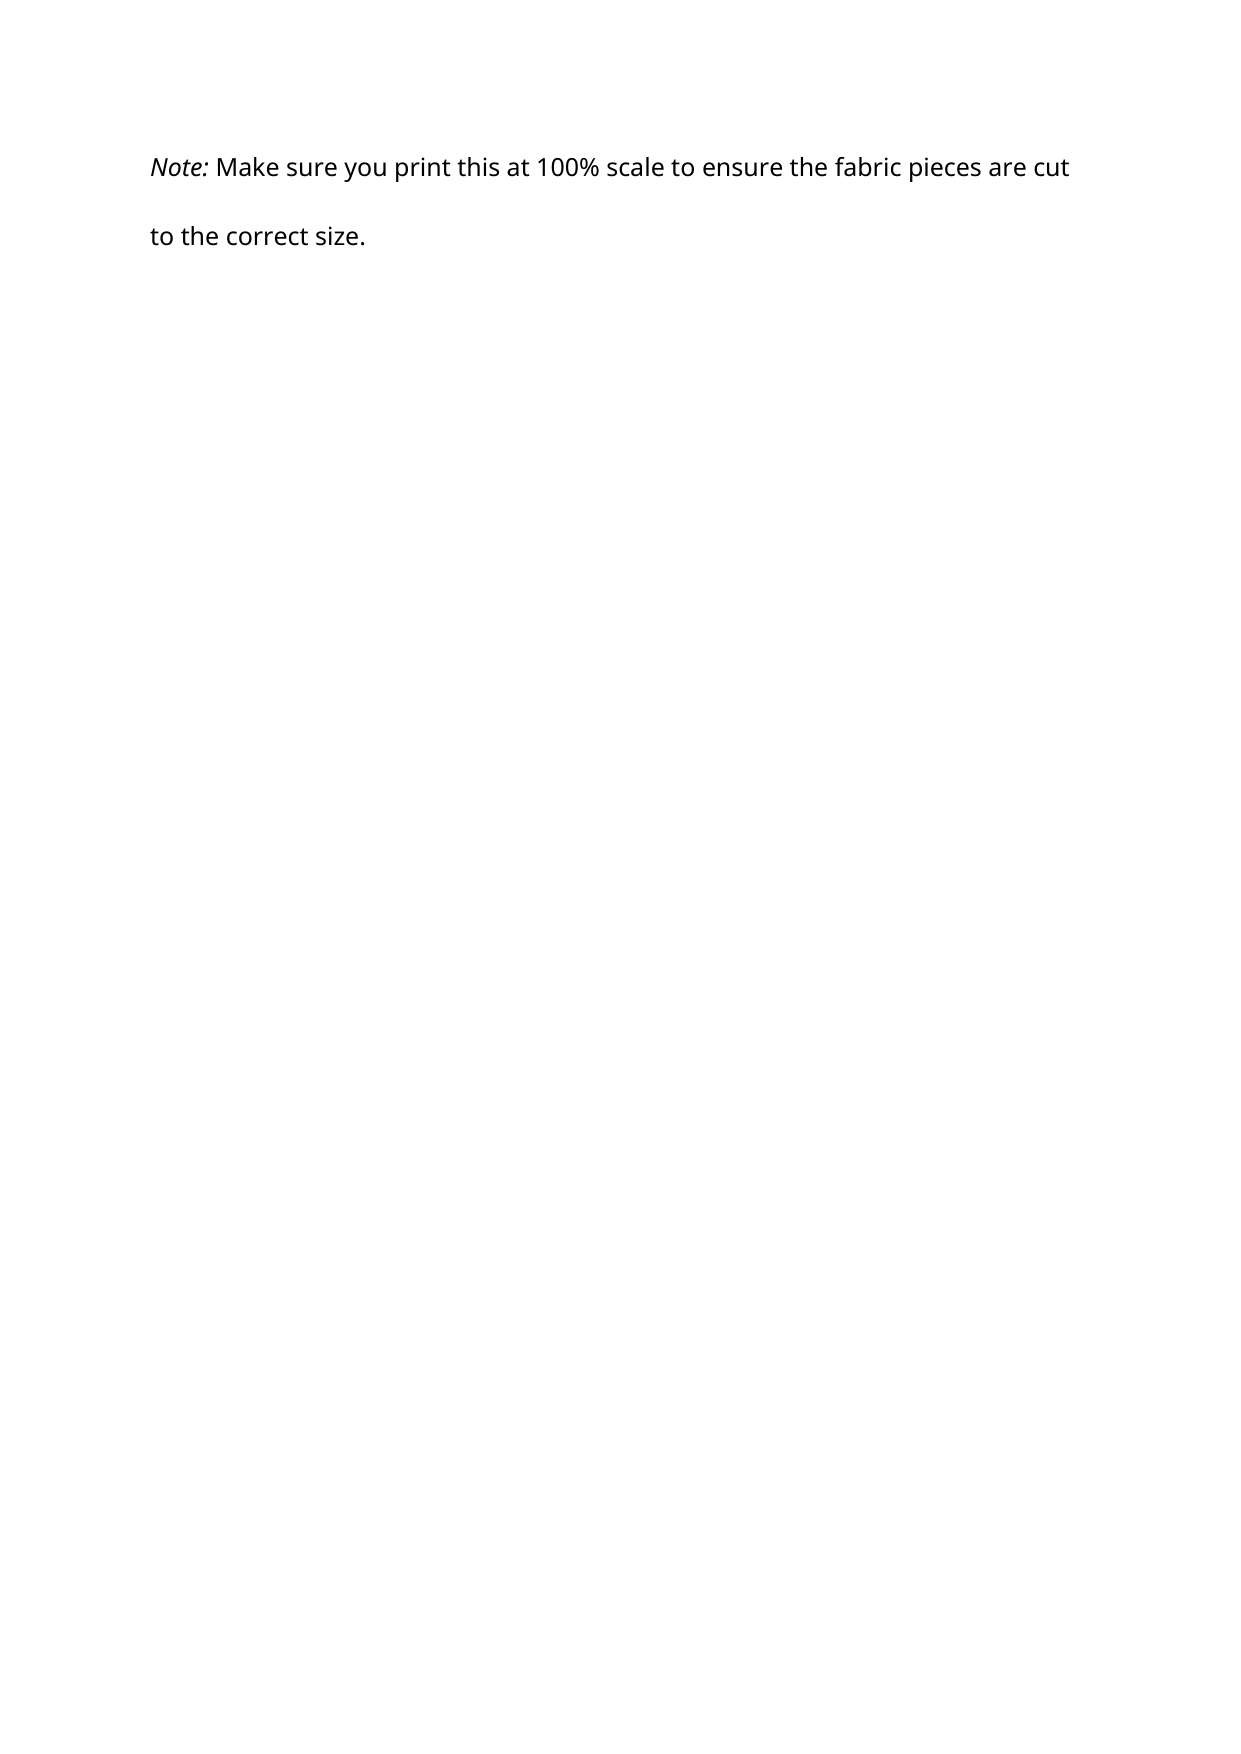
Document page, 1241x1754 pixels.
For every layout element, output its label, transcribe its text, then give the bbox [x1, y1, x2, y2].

text Note: Make sure you print this at 100% scale to ensure the fabric pieces are cut to the correct size. [150, 150, 1090, 252]
